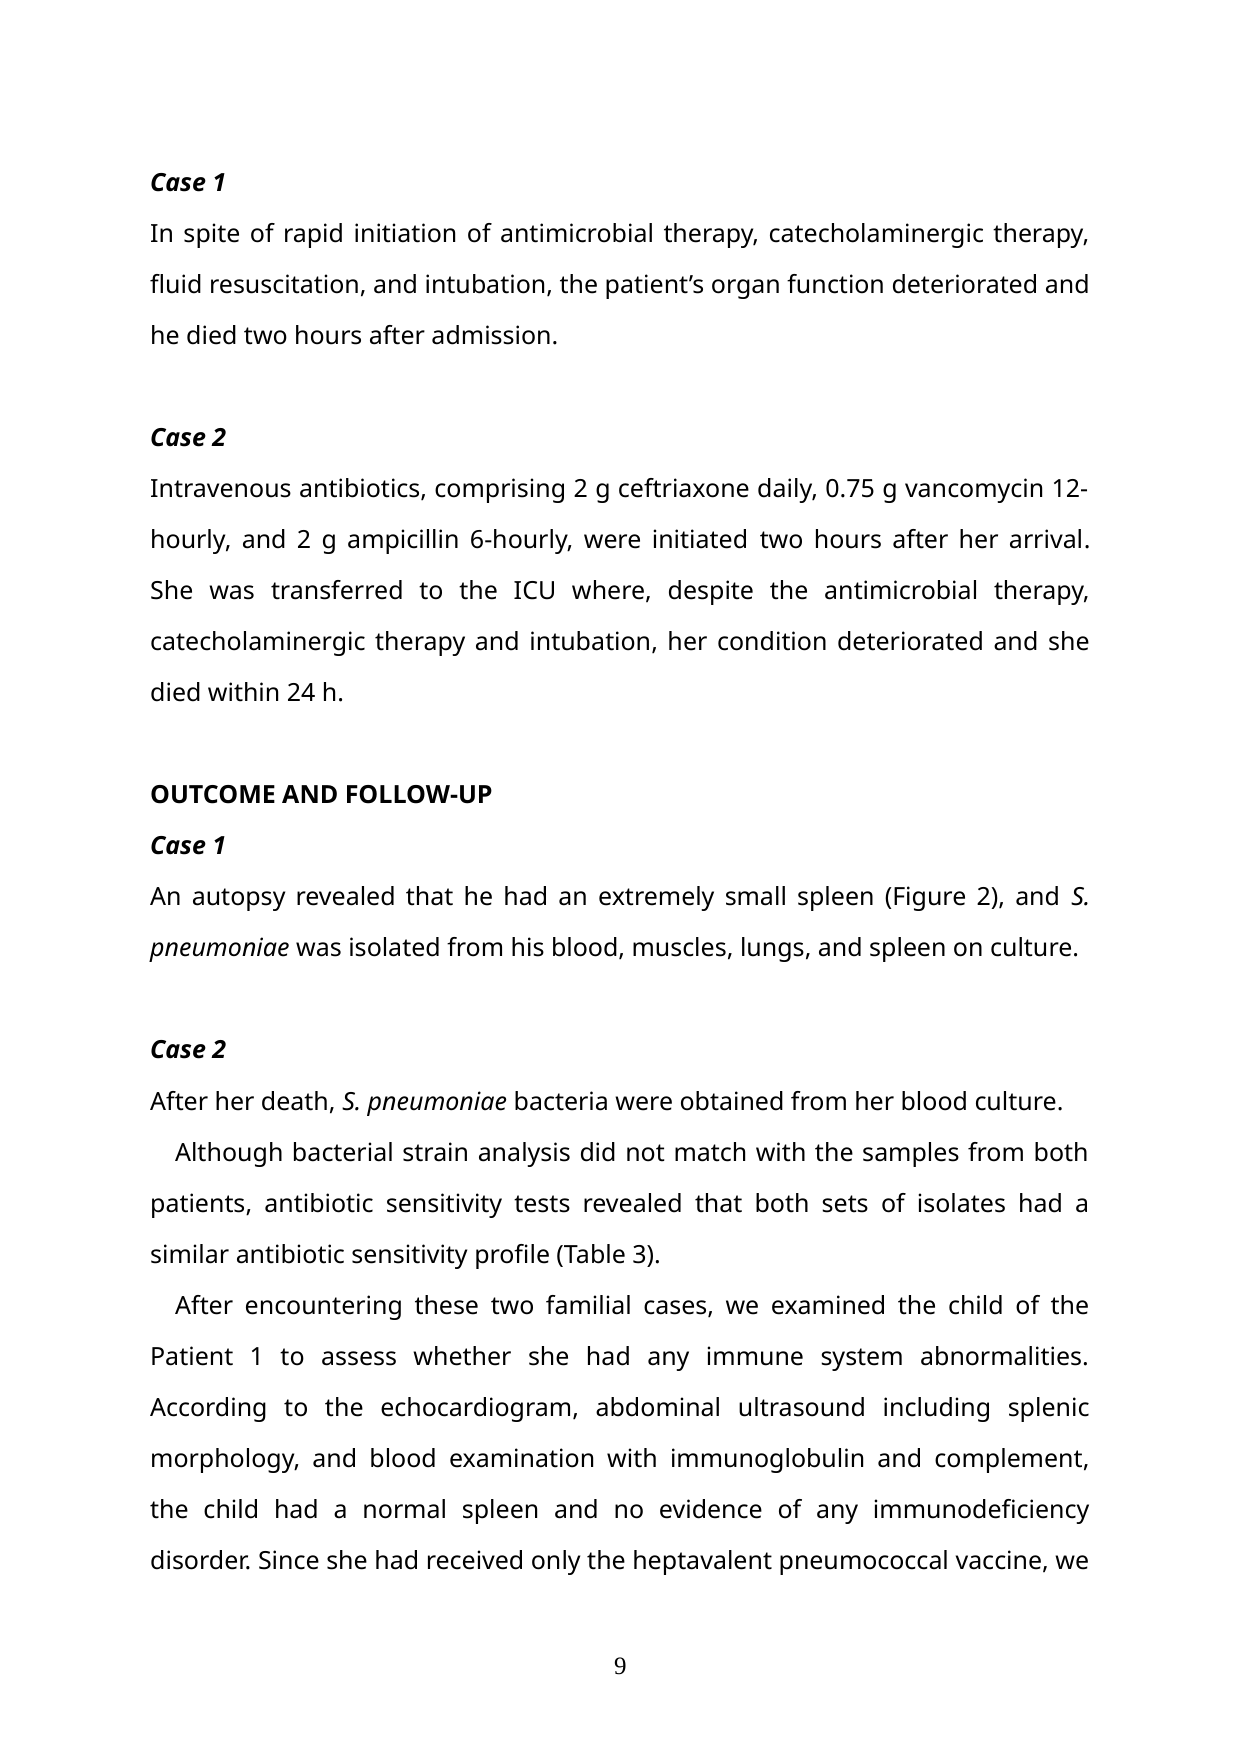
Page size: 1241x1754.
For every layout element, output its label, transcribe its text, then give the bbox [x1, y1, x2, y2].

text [150, 1287, 1090, 1577]
text After her death, S. pneumoniae bacteria were obtained from her blood culture. [150, 1083, 1090, 1117]
text An autopsy revealed that he had an extremely small spleen (Figure 2), and S. pneumoniae was isolated from his blood, muscles, lungs, and spleen on culture. [150, 879, 1090, 964]
text Case 1 [150, 164, 1090, 198]
text OUTCOME AND FOLLOW-UP [150, 777, 1090, 811]
text Intravenous antibiotics, comprising 2 g ceftriaxone daily, 0.75 g vancomycin 12-hourly, and 2 g ampicillin 6-hourly, were initiated two hours after her arrival. She was transferred to the ICU where, despite the antimicrobial therapy, catecholaminergic therapy and intubation, her condition deteriorated and she died within 24 h. [150, 471, 1090, 709]
text Case 2 [150, 1032, 1090, 1066]
text Although bacterial strain analysis did not match with the samples from both patients, antibiotic sensitivity tests revealed that both sets of isolates had a similar antibiotic sensitivity profile (Table 3). [150, 1134, 1090, 1270]
text Case 2 [150, 420, 1090, 454]
text In spite of rapid initiation of antimicrobial therapy, catecholaminergic therapy, fluid resuscitation, and intubation, the patient’s organ function deteriorated and he died two hours after admission. [150, 216, 1090, 352]
text Case 1 [150, 828, 1090, 862]
